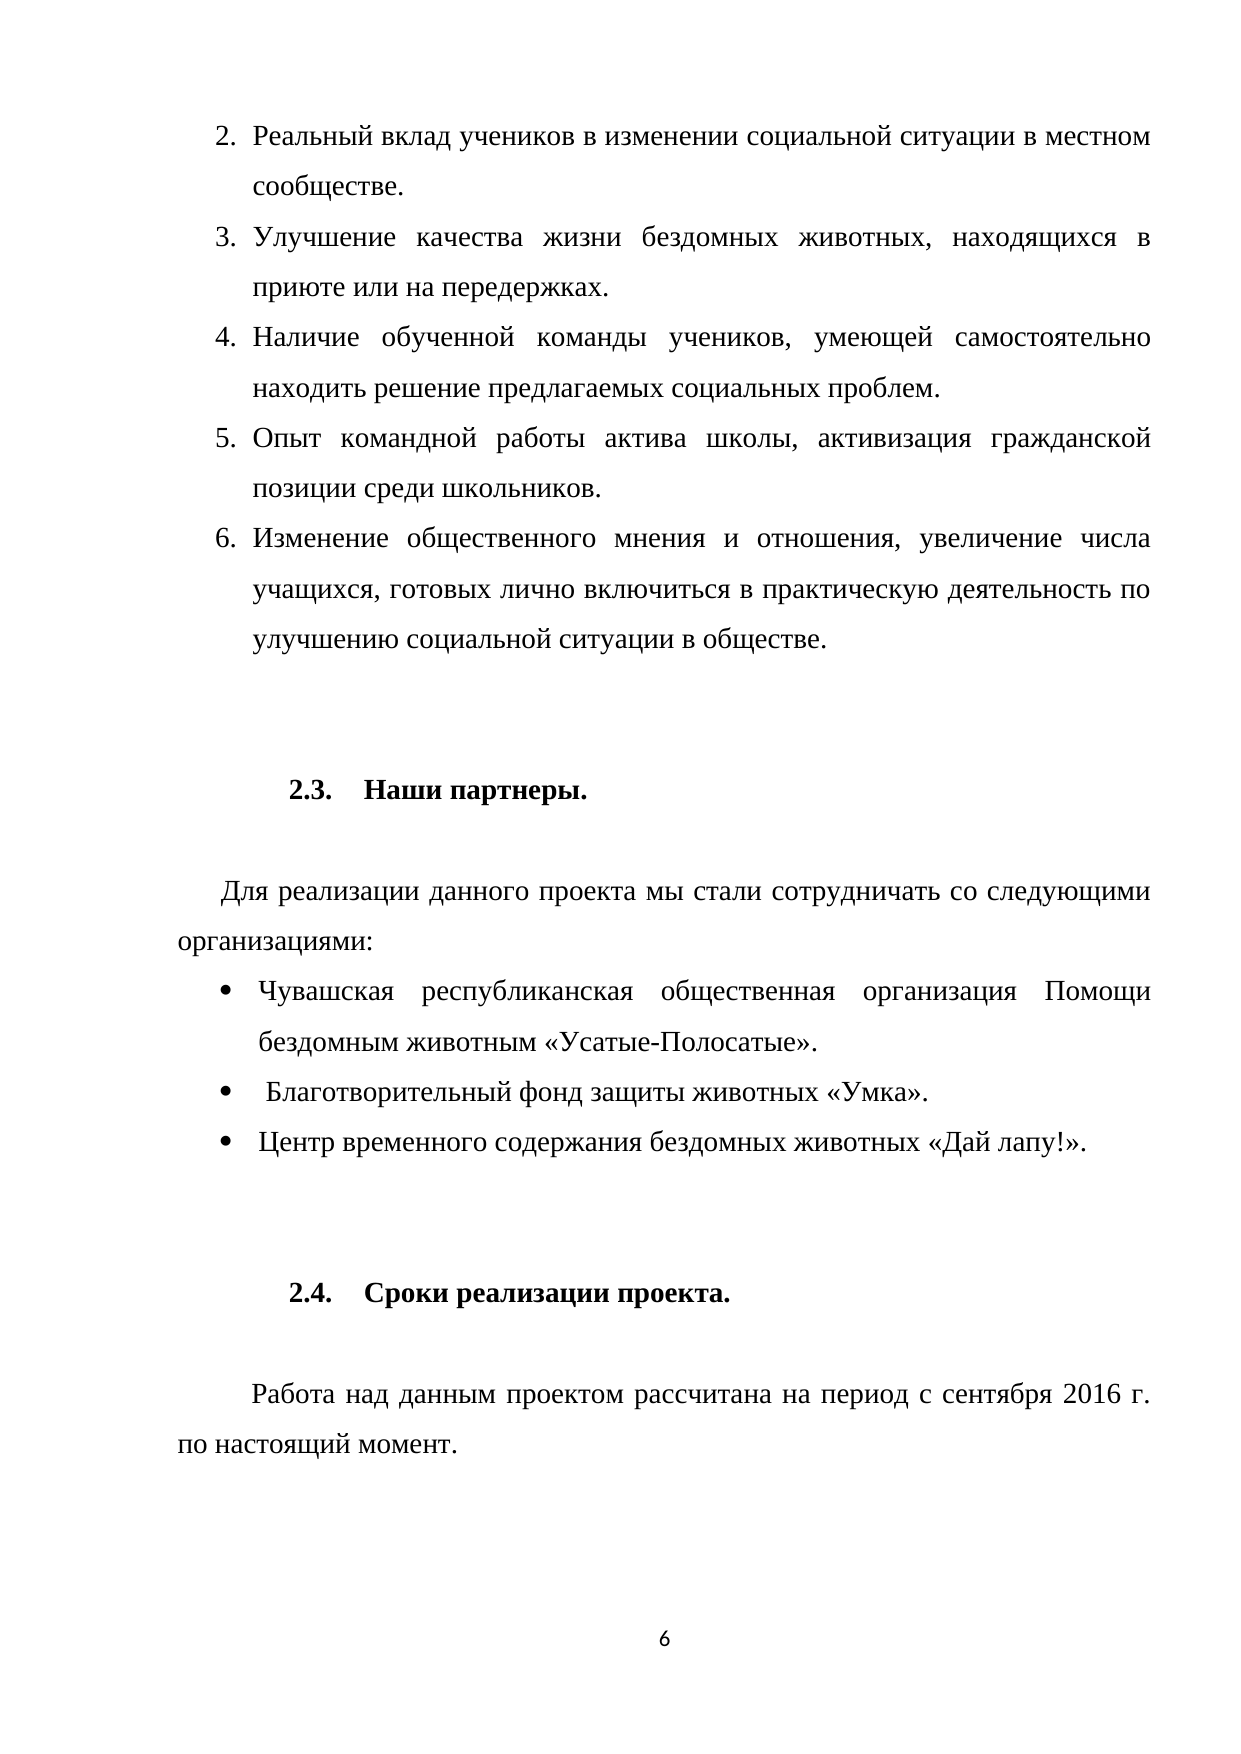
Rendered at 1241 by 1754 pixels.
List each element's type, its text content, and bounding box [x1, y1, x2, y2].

list Сроки реализации проекта. [288, 1276, 1152, 1309]
list Наличие обученной команды учеников, умеющей самостоятельно находить решение предлагаемых социальных проблем. [215, 319, 1152, 403]
text Работа над данным проектом рассчитана на период с сентября 2016 г. по настоящий момент. [177, 1376, 1152, 1460]
list Благотворительный фонд защиты животных «Умка». [221, 1074, 1152, 1108]
list Чувашская республиканская общественная организация Помощи бездомным животным «Усатые-Полосатые». [221, 973, 1152, 1057]
text Для реализации данного проекта мы стали сотрудничать со следующими организациями: [177, 873, 1152, 957]
list Реальный вклад учеников в изменении социальной ситуации в местном сообществе. [215, 118, 1152, 202]
list Изменение общественного мнения и отношения, увеличение числа учащихся, готовых лично включиться в практическую деятельность по улучшению социальной ситуации в обществе. [215, 521, 1152, 655]
list Улучшение качества жизни бездомных животных, находящихся в приюте или на передержках. [215, 219, 1152, 303]
list Опыт командной работы актива школы, активизация гражданской позиции среди школьников. [215, 420, 1152, 504]
list Центр временного содержания бездомных животных «Дай лапу!». [221, 1124, 1152, 1158]
list Наши партнеры. [288, 772, 1152, 806]
